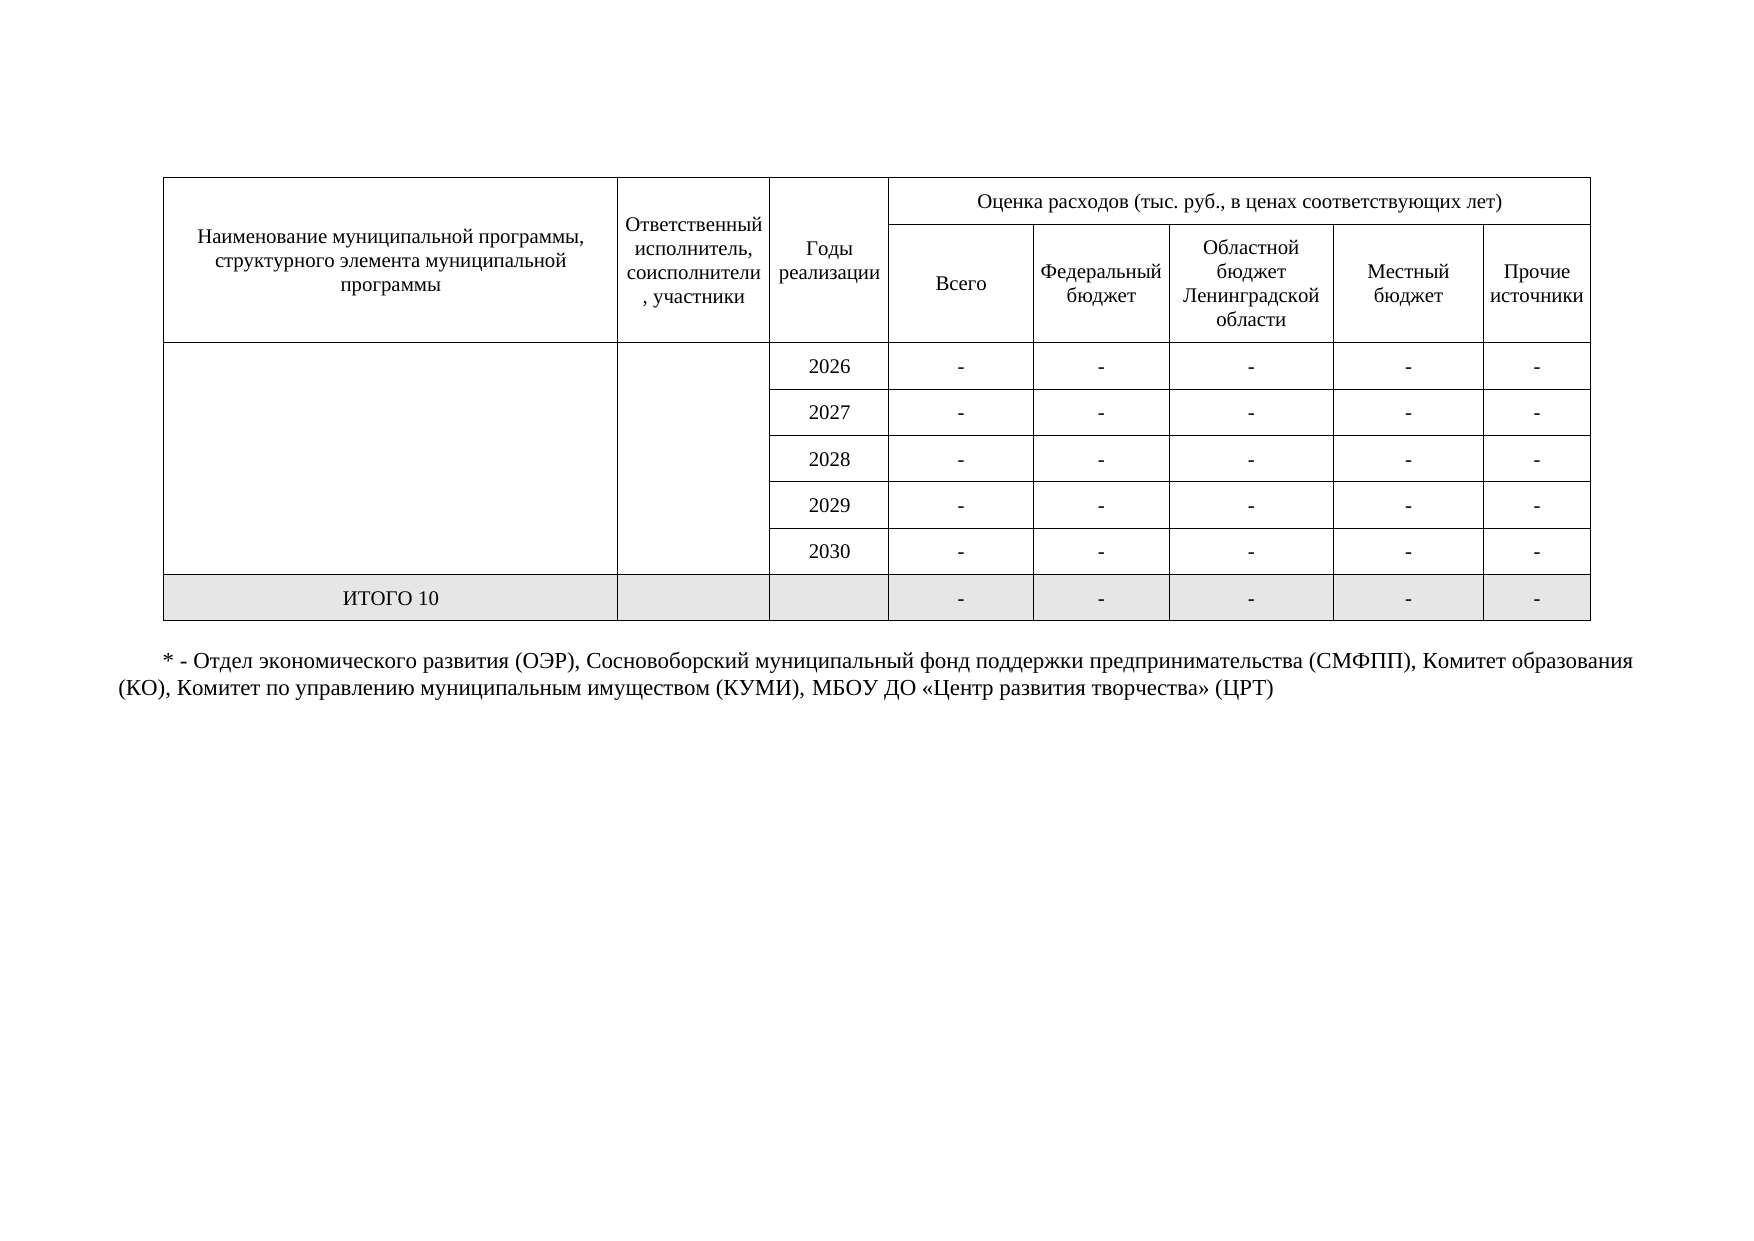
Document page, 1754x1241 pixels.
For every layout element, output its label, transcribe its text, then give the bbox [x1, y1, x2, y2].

table_cell - [1334, 390, 1483, 435]
table_cell Местный бюджет [1334, 225, 1483, 342]
table_cell Прочие источники [1484, 225, 1590, 342]
table_cell - [1034, 436, 1169, 481]
table_cell - [1170, 529, 1333, 574]
table_cell ИТОГО 10 [164, 575, 617, 620]
table_cell - [1034, 529, 1169, 574]
table_cell - [1034, 482, 1169, 527]
table_cell 2027 [770, 390, 888, 435]
table_header Ответственный исполнитель, соисполнители, участники [618, 178, 769, 342]
table_cell - [889, 436, 1033, 481]
table_cell - [1334, 529, 1483, 574]
table_header Оценка расходов (тыс. руб., в ценах соответствующих лет) [889, 178, 1590, 223]
table_cell - [889, 343, 1033, 388]
table_cell 2029 [770, 482, 888, 527]
table_cell - [1170, 575, 1333, 620]
table_cell - [1170, 436, 1333, 481]
table_cell - [1034, 575, 1169, 620]
table_cell - [889, 529, 1033, 574]
table_cell - [1484, 436, 1590, 481]
table_cell - [1484, 529, 1590, 574]
table_cell Областной бюджет Ленинградской области [1170, 225, 1333, 342]
table_cell - [1170, 343, 1333, 388]
table_cell [770, 575, 888, 620]
table_cell - [1334, 575, 1483, 620]
table_cell - [1034, 343, 1169, 388]
table_cell Всего [889, 225, 1033, 342]
table_cell - [889, 390, 1033, 435]
table_cell 2030 [770, 529, 888, 574]
table_cell - [1484, 482, 1590, 527]
table_cell - [1484, 343, 1590, 388]
table_cell 2026 [770, 343, 888, 388]
text * - Отдел экономического развития (ОЭР), Сосновоборский муниципальный фонд поддержки предпринимательства (СМФПП), Комитет образования (КО), Комитет по управлению муниципальным имуществом (КУМИ), МБОУ ДО «Центр развития творчества» (ЦРТ) [118, 648, 1636, 700]
table_cell Федеральный бюджет [1034, 225, 1169, 342]
table_cell - [889, 482, 1033, 527]
table_header Наименование муниципальной программы, структурного элемента муниципальной программы [164, 178, 617, 342]
table_cell - [1334, 436, 1483, 481]
table_cell - [889, 575, 1033, 620]
table_cell - [1334, 482, 1483, 527]
table_header Годы реализации [770, 178, 888, 342]
table_cell [618, 575, 769, 620]
table_cell - [1170, 390, 1333, 435]
table_cell - [1334, 343, 1483, 388]
table_cell 2028 [770, 436, 888, 481]
table_cell - [1034, 390, 1169, 435]
table_cell - [1484, 575, 1590, 620]
table_cell - [1484, 390, 1590, 435]
table_cell - [1170, 482, 1333, 527]
